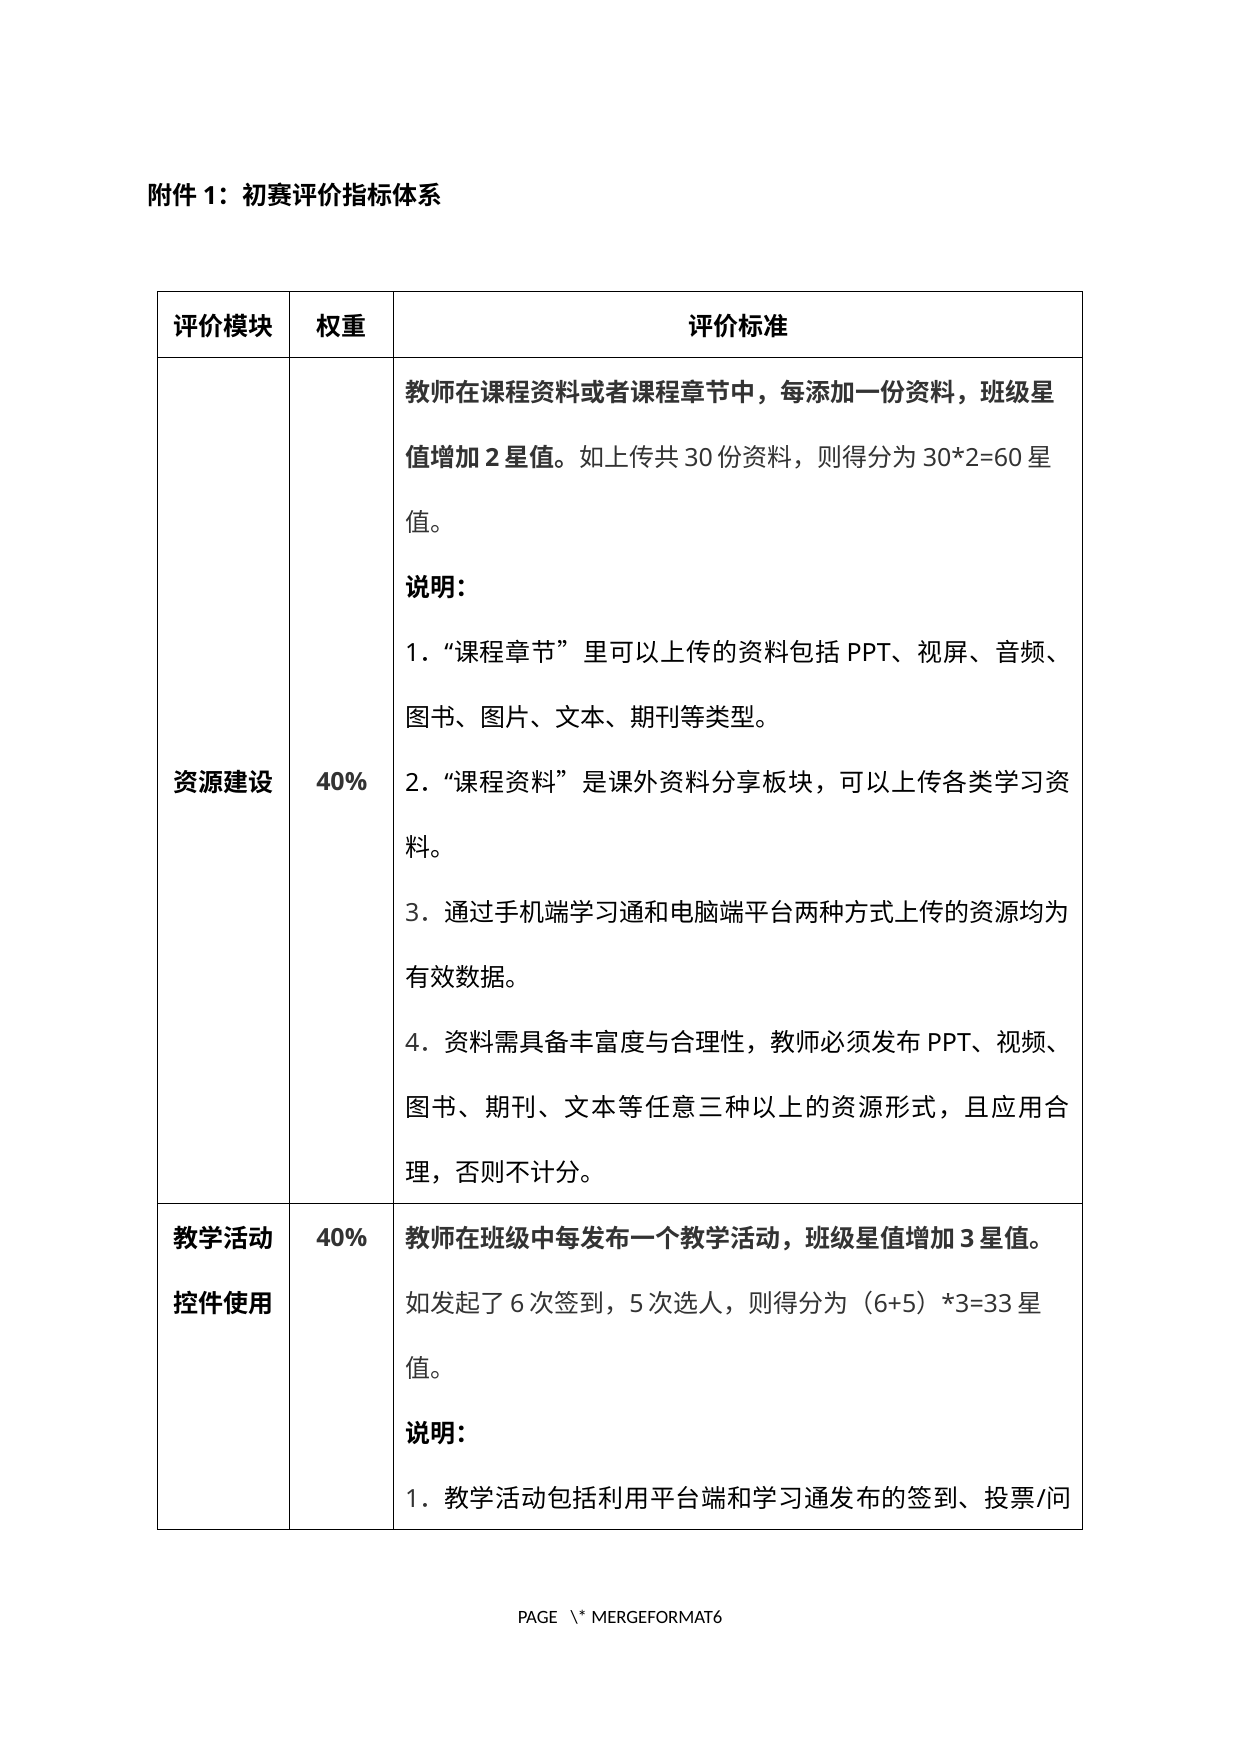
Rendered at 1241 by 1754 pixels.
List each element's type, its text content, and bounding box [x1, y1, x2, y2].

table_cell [394, 1204, 1082, 1529]
table_cell 教学活动控件使用 [158, 1204, 289, 1529]
text 附件1：初赛评价指标体系 [148, 161, 1092, 226]
table_header 评价模块 [158, 292, 289, 357]
table_cell 教师在课程资料或者课程章节中，每添加一份资料，班级星值增加2星值。如上传共30份资料，则得分为30*2=60星值。 说明： “课程章节”里可以上传的资料包括PPT、视屏、音频、图书、图片、文本、期刊等类型。 “课程资料”是课外资料分享板块，可以上传各类学习资料。 通过手机端学习通和电脑端平台两种方式上传的资源均为有效数据。 资料需具备丰富度与合理性，教师必须发布PPT、视频、图书、期刊、文本等任意三种以上的资源形式，且应用合理，否则不计分。 [394, 358, 1082, 1203]
table_cell 资源建设 [158, 358, 289, 1203]
table_header 评价标准 [394, 292, 1082, 357]
table_cell 40% [290, 1204, 393, 1529]
table_header 权重 [290, 292, 393, 357]
table_cell 40% [290, 358, 393, 1203]
